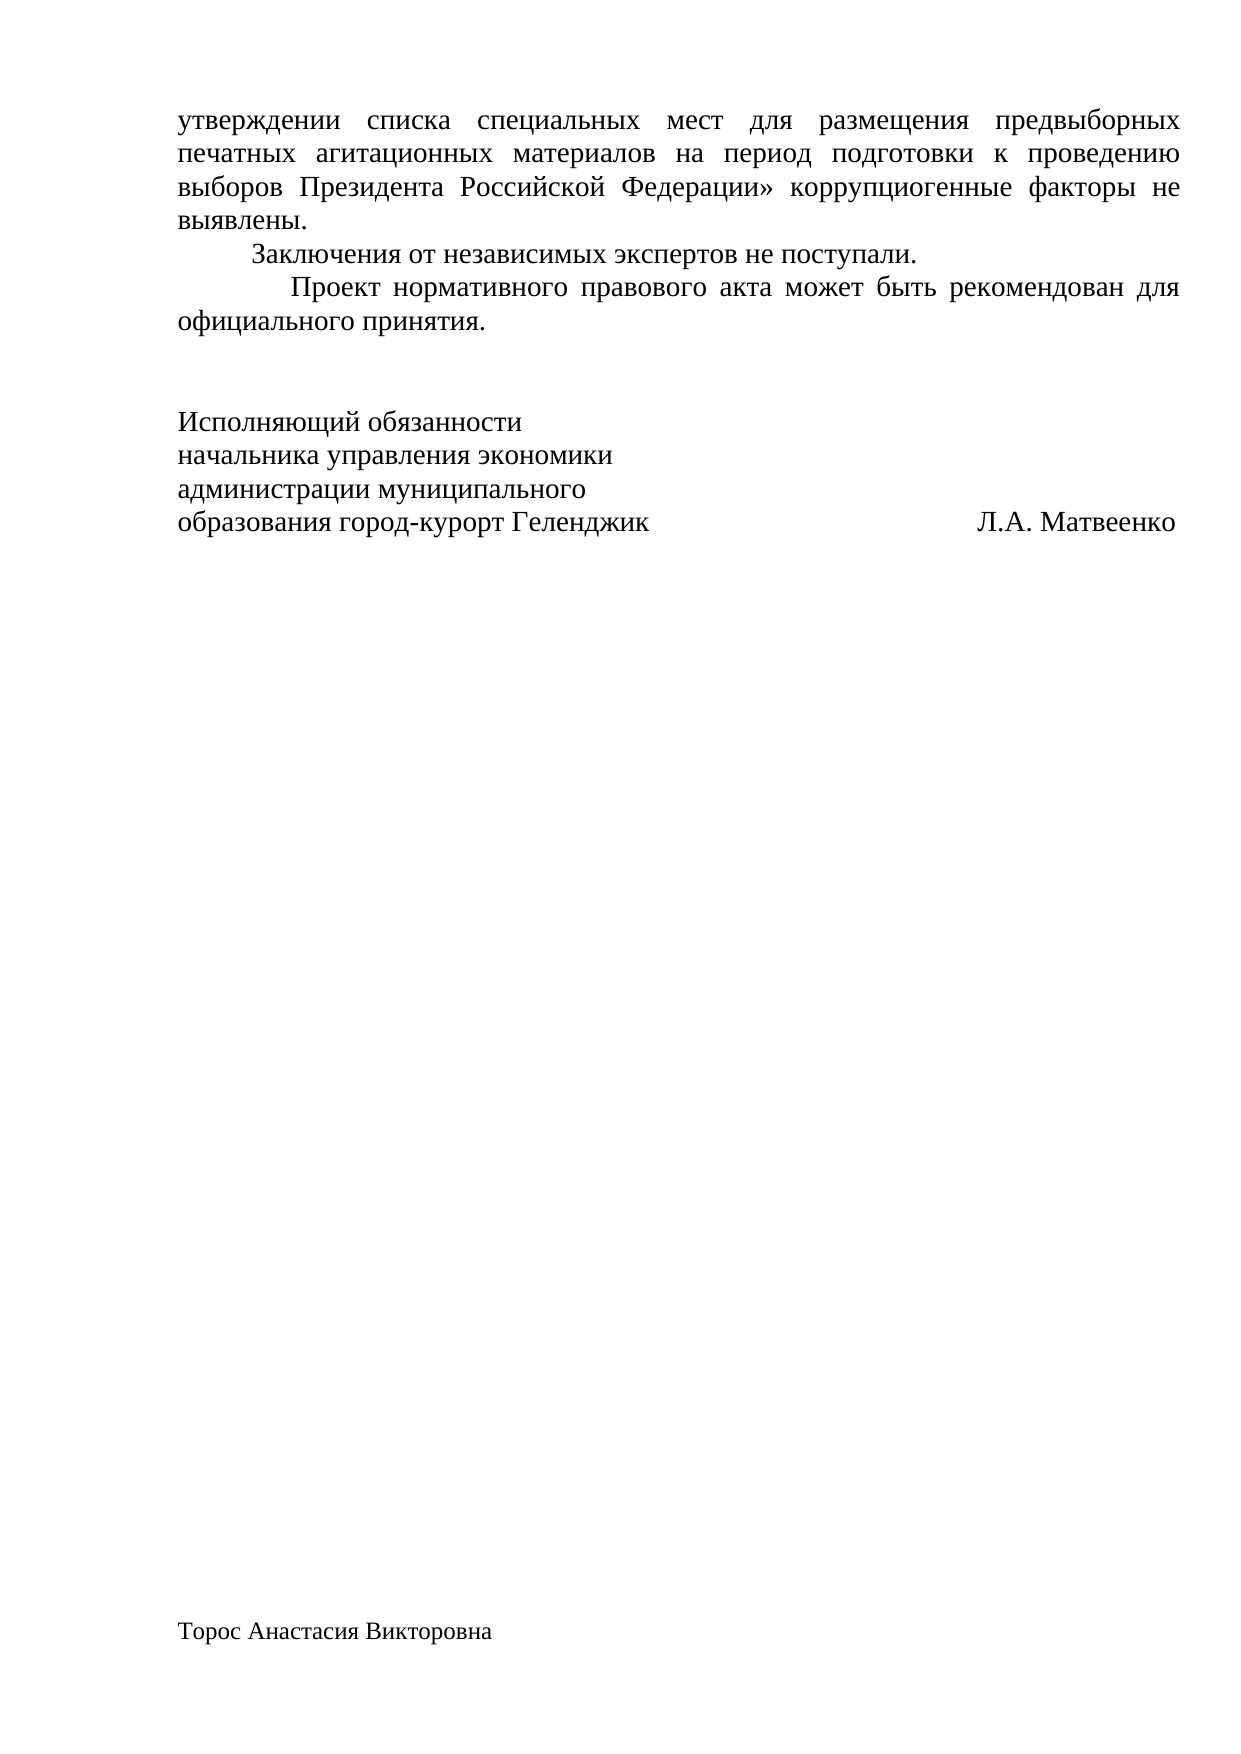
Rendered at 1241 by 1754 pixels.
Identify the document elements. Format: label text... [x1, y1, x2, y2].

text Проект нормативного правового акта может быть рекомендован для официального принятия. [177, 269, 1181, 337]
text Заключения от независимых экспертов не поступали. [177, 236, 1181, 269]
text начальника управления экономики [177, 437, 1181, 471]
text образования город-курорт Геленджик Л.А. Матвеенко [177, 504, 1181, 538]
text Торос Анастасия Викторовна [177, 1616, 1181, 1645]
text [177, 102, 1181, 236]
text Исполняющий обязанности [177, 404, 1181, 437]
text администрации муниципального [177, 471, 1181, 504]
